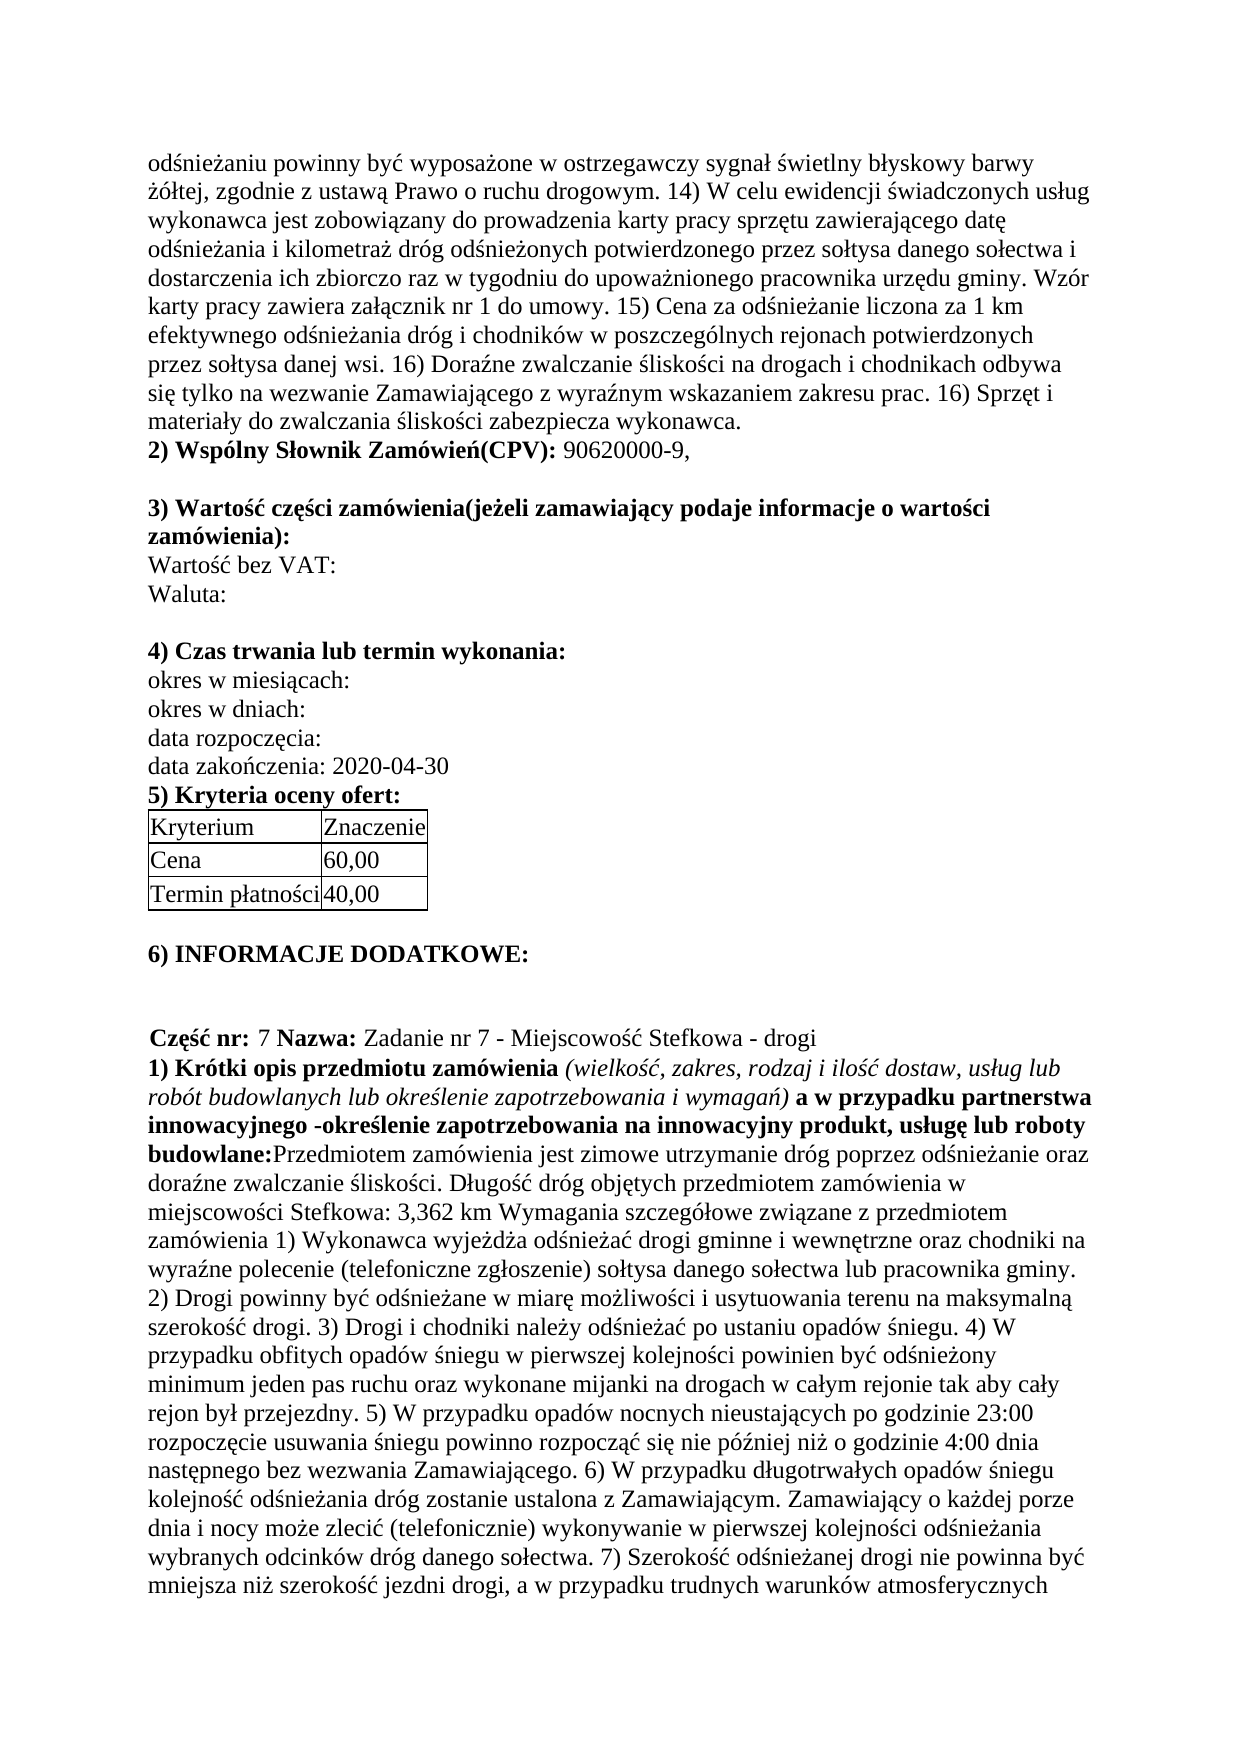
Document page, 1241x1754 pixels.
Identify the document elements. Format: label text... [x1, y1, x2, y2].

table_cell Cena [149, 844, 321, 876]
table_header 7 [256, 1021, 275, 1053]
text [148, 1053, 1093, 1599]
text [148, 148, 1093, 809]
table_header Zadanie nr 7 - Miejscowość Stefkowa - drogi [362, 1021, 823, 1053]
text 6) INFORMACJE DODATKOWE: [148, 911, 1093, 996]
table_header Nazwa: [275, 1021, 362, 1053]
table_cell 40,00 [322, 877, 427, 909]
table_cell Termin płatności [149, 877, 321, 909]
table_cell 60,00 [322, 844, 427, 876]
table_header Kryterium [149, 811, 321, 842]
table_header Znaczenie [322, 811, 427, 842]
table_header Część nr: [148, 1021, 256, 1053]
